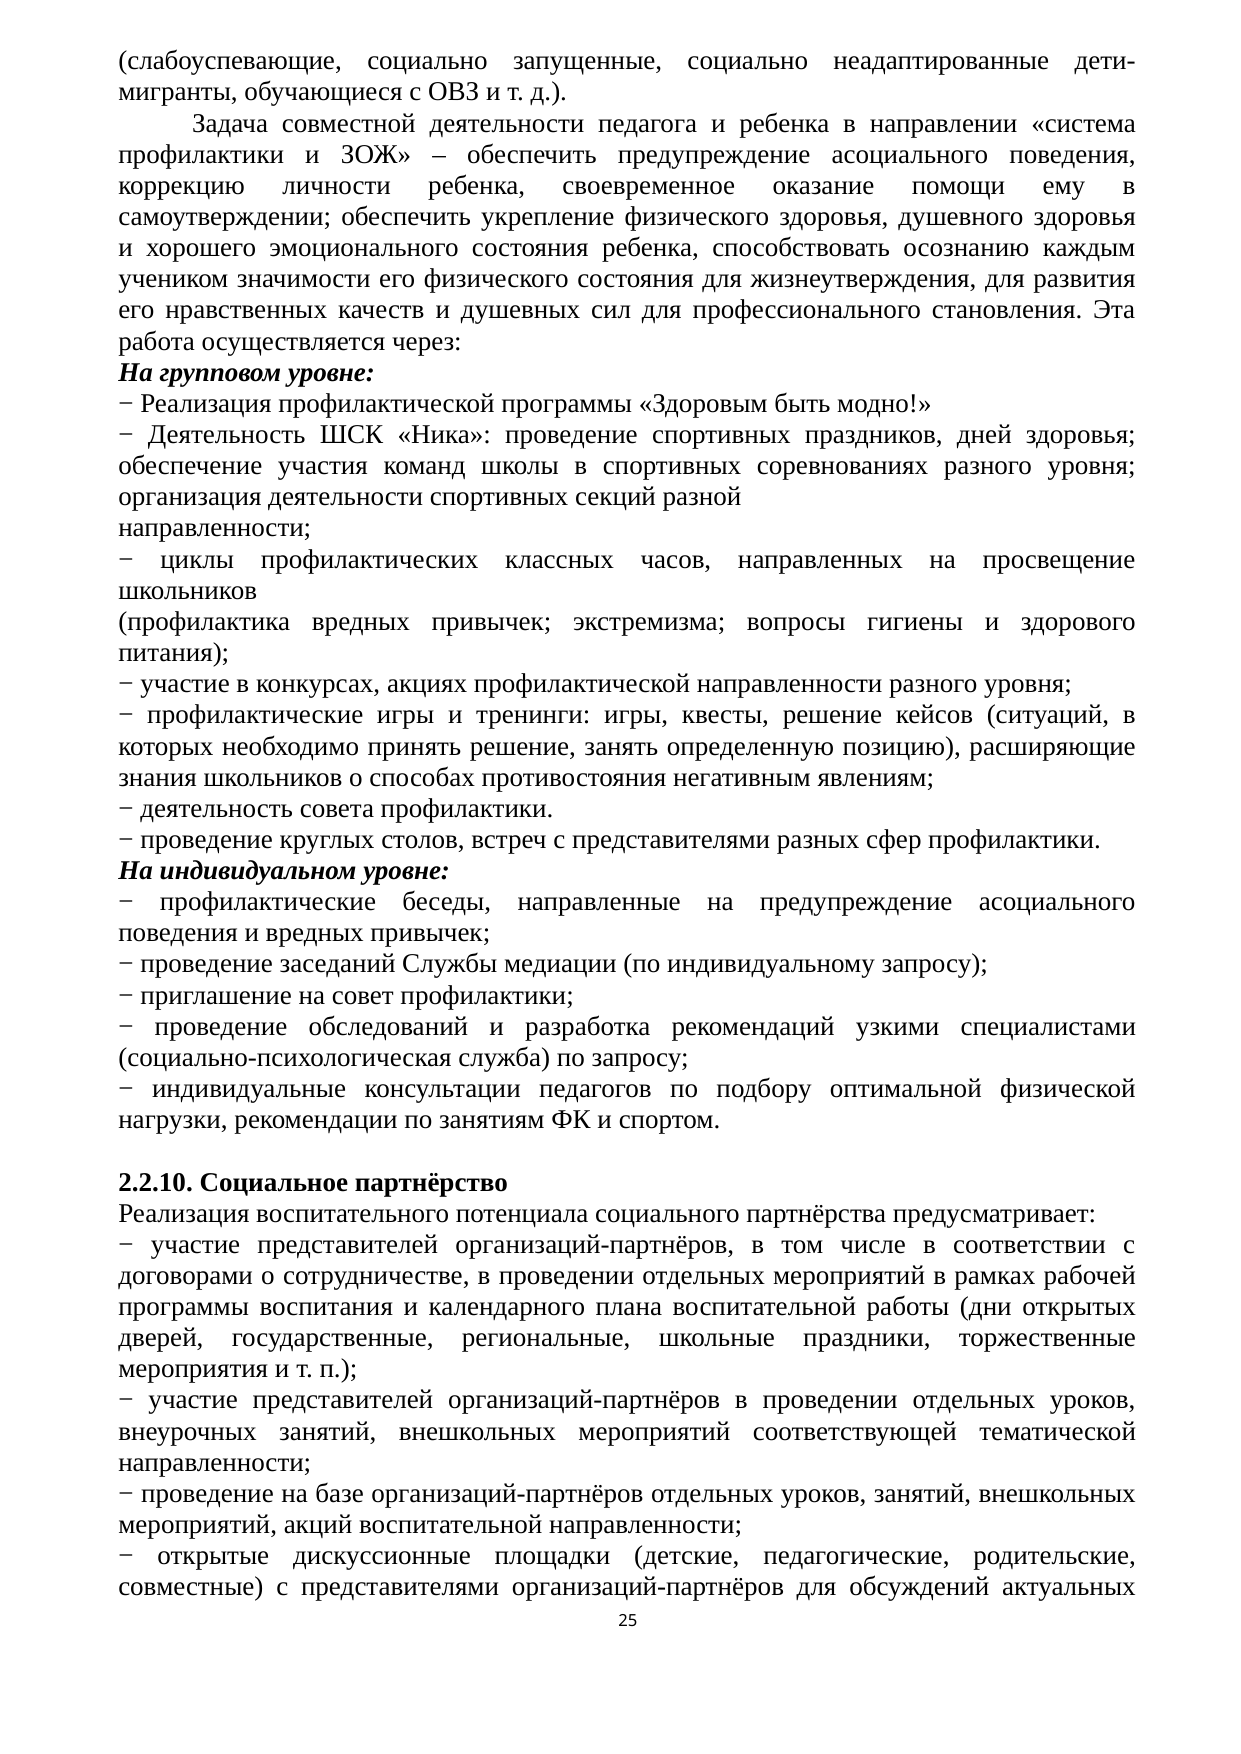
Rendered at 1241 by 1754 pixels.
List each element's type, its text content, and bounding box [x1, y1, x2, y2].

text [118, 1539, 1137, 1602]
text − участие в конкурсах, акциях профилактической направленности разного уровня; [118, 667, 1137, 698]
text направленности; [118, 512, 1137, 543]
text На индивидуальном уровне: [118, 854, 1137, 885]
text − приглашение на совет профилактики; [118, 979, 1137, 1010]
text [118, 44, 1137, 107]
text − профилактические беседы, направленные на предупреждение асоциального поведения и вредных привычек; [118, 885, 1137, 948]
text Реализация воспитательного потенциала социального партнёрства предусматривает: [118, 1197, 1137, 1228]
text Задача совместной деятельности педагога и ребенка в направлении «система профилактики и ЗОЖ» – обеспечить предупреждение асоциального поведения, коррекцию личности ребенка, своевременное оказание помощи ему в самоутверждении; обеспечить укрепление физического здоровья, душевного здоровья и хорошего эмоционального состояния ребенка, способствовать осознанию каждым учеником значимости его физического состояния для жизнеутверждения, для развития его нравственных качеств и душевных сил для профессионального становления. Эта работа осуществляется через: [118, 107, 1137, 356]
text − профилактические игры и тренинги: игры, квесты, решение кейсов (ситуаций, в которых необходимо принять решение, занять определенную позицию), расширяющие знания школьников о способах противостояния негативным явлениям; [118, 698, 1137, 792]
text (профилактика вредных привычек; экстремизма; вопросы гигиены и здорового питания); [118, 605, 1137, 667]
text − циклы профилактических классных часов, направленных на просвещение школьников [118, 543, 1137, 605]
text − проведение на базе организаций-партнёров отдельных уроков, занятий, внешкольных мероприятий, акций воспитательной направленности; [118, 1477, 1137, 1539]
text На групповом уровне: [118, 356, 1137, 387]
text − проведение обследований и разработка рекомендаций узкими специалистами (социально-психологическая служба) по запросу; [118, 1010, 1137, 1072]
text − участие представителей организаций-партнёров в проведении отдельных уроков, внеурочных занятий, внешкольных мероприятий соответствующей тематической направленности; [118, 1384, 1137, 1477]
text 2.2.10. Социальное партнёрство [118, 1166, 1137, 1197]
text − проведение заседаний Службы медиации (по индивидуальному запросу); [118, 948, 1137, 979]
text − проведение круглых столов, встреч с представителями разных сфер профилактики. [118, 823, 1137, 854]
text − Деятельность ШСК «Ника»: проведение спортивных праздников, дней здоровья; обеспечение участия команд школы в спортивных соревнованиях разного уровня; организация деятельности спортивных секций разной [118, 418, 1137, 512]
text − Реализация профилактической программы «Здоровым быть модно!» [118, 387, 1137, 418]
text − индивидуальные консультации педагогов по подбору оптимальной физической нагрузки, рекомендации по занятиям ФК и спортом. [118, 1072, 1137, 1134]
text − деятельность совета профилактики. [118, 792, 1137, 823]
text − участие представителей организаций-партнёров, в том числе в соответствии с договорами о сотрудничестве, в проведении отдельных мероприятий в рамках рабочей программы воспитания и календарного плана воспитательной работы (дни открытых дверей, государственные, региональные, школьные праздники, торжественные мероприятия и т. п.); [118, 1228, 1137, 1384]
